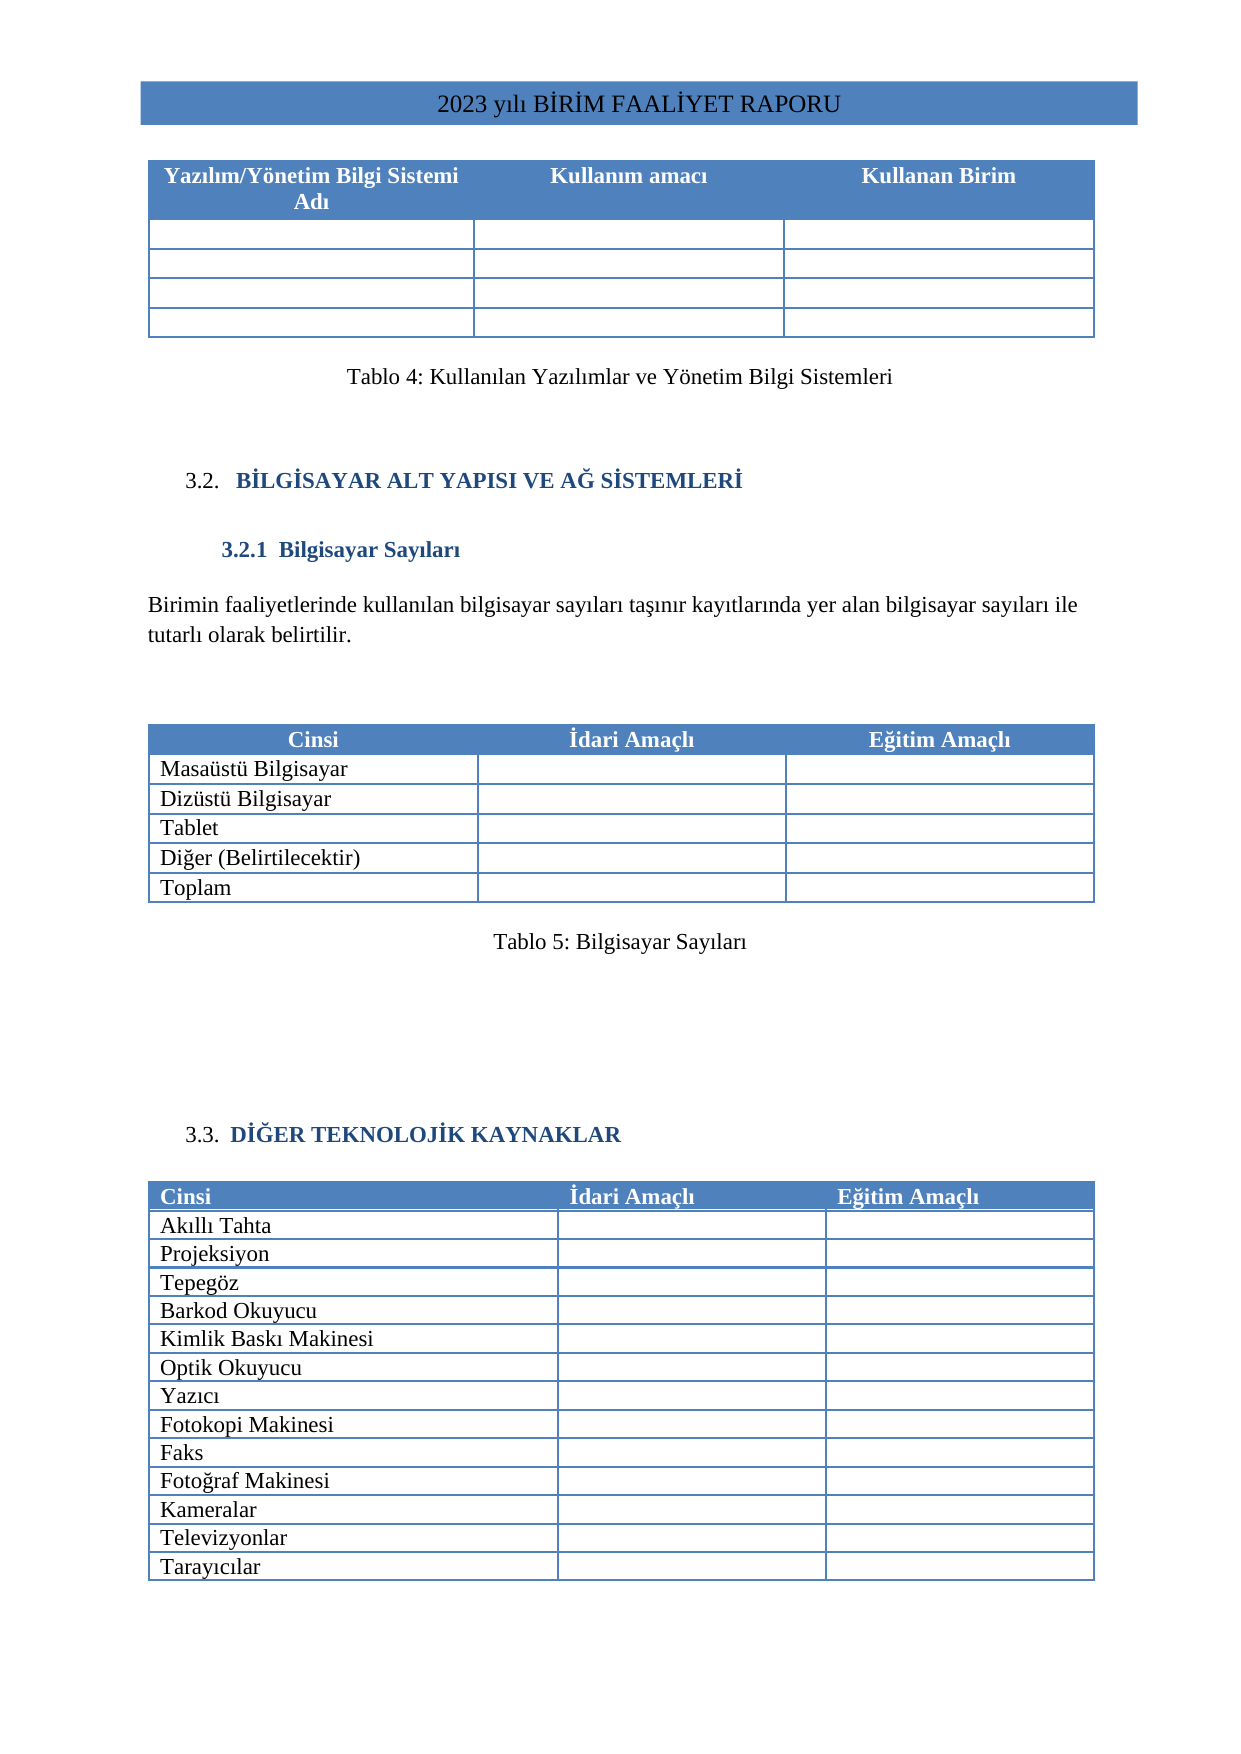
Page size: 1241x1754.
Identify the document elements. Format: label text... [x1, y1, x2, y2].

table_cell [559, 1269, 825, 1295]
table_cell [559, 1240, 825, 1266]
table_cell Projeksiyon [150, 1240, 557, 1266]
table_header Yazılım/Yönetim Bilgi Sistemi Adı [150, 162, 473, 218]
table_cell [827, 1354, 1093, 1380]
text DİĞER TEKNOLOJİK KAYNAKLAR [185, 1121, 1093, 1147]
table_cell [785, 279, 1093, 307]
table_cell Yazıcı [150, 1382, 557, 1409]
subtitle 3.2.1 Bilgisayar Sayıları [221, 536, 1093, 562]
table_cell Faks [150, 1439, 557, 1466]
table_cell [787, 844, 1093, 872]
table_cell [827, 1496, 1093, 1522]
table_cell [787, 785, 1093, 812]
table_cell Tepegöz [150, 1269, 557, 1295]
table_header Cinsi [150, 726, 477, 753]
table_cell [785, 309, 1093, 336]
table_cell [559, 1325, 825, 1352]
table_cell [827, 1411, 1093, 1437]
table_cell [827, 1382, 1093, 1409]
table_cell [827, 1212, 1093, 1238]
table_cell [475, 279, 783, 307]
table_cell [559, 1553, 825, 1579]
table_cell Fotoğraf Makinesi [150, 1468, 557, 1494]
table_cell [479, 815, 785, 842]
table_cell [150, 309, 473, 336]
table_header Eğitim Amaçlı [827, 1183, 1093, 1209]
table_cell Barkod Okuyucu [150, 1297, 557, 1323]
table_cell [479, 755, 785, 783]
table_cell Televizyonlar [150, 1525, 557, 1551]
table_cell [785, 250, 1093, 277]
table_cell Kimlik Baskı Makinesi [150, 1325, 557, 1352]
table_cell [559, 1439, 825, 1466]
table_cell [479, 785, 785, 812]
table_cell [827, 1269, 1093, 1295]
table_cell [475, 220, 783, 247]
table_cell [787, 874, 1093, 901]
table_header İdari Amaçlı [559, 1183, 825, 1209]
table_cell [150, 220, 473, 247]
table_cell [827, 1240, 1093, 1266]
table_cell [150, 250, 473, 277]
table_cell [827, 1553, 1093, 1579]
table_cell [559, 1468, 825, 1494]
text BİLGİSAYAR ALT YAPISI VE AĞ SİSTEMLERİ [185, 467, 1093, 493]
text Birimin faaliyetlerinde kullanılan bilgisayar sayıları taşınır kayıtlarında yer alan bilgisayar sayıları ile tutarlı olarak belirtilir. [148, 591, 1093, 648]
text Tablo 4: Kullanılan Yazılımlar ve Yönetim Bilgi Sistemleri [148, 363, 1093, 389]
text Tablo 5: Bilgisayar Sayıları [148, 928, 1093, 954]
table_cell [475, 250, 783, 277]
table_header Eğitim Amaçlı [787, 726, 1093, 753]
table_cell [475, 309, 783, 336]
table_cell Diğer (Belirtilecektir) [150, 844, 477, 872]
table_cell Tablet [150, 815, 477, 842]
table_cell Tarayıcılar [150, 1553, 557, 1579]
table_cell Fotokopi Makinesi [150, 1411, 557, 1437]
table_cell [559, 1212, 825, 1238]
table_cell [559, 1411, 825, 1437]
table_header İdari Amaçlı [479, 726, 785, 753]
table_cell [785, 220, 1093, 247]
table_cell [559, 1297, 825, 1323]
table_cell [787, 755, 1093, 783]
table_header Kullanan Birim [785, 162, 1093, 218]
table_cell [479, 844, 785, 872]
table_cell [827, 1297, 1093, 1323]
table_cell [827, 1325, 1093, 1352]
table_cell Toplam [150, 874, 477, 901]
table_cell Kameralar [150, 1496, 557, 1522]
table_cell Dizüstü Bilgisayar [150, 785, 477, 812]
table_cell Optik Okuyucu [150, 1354, 557, 1380]
table_cell [827, 1439, 1093, 1466]
table_cell [559, 1354, 825, 1380]
table_cell [150, 279, 473, 307]
table_cell [559, 1496, 825, 1522]
table_cell [559, 1525, 825, 1551]
table_cell [559, 1382, 825, 1409]
table_cell [827, 1525, 1093, 1551]
table_cell Masaüstü Bilgisayar [150, 755, 477, 783]
table_header Kullanım amacı [475, 162, 783, 218]
table_cell [479, 874, 785, 901]
table_cell [827, 1468, 1093, 1494]
table_cell [787, 815, 1093, 842]
table_cell Akıllı Tahta [150, 1212, 557, 1238]
table_header Cinsi [150, 1183, 557, 1209]
